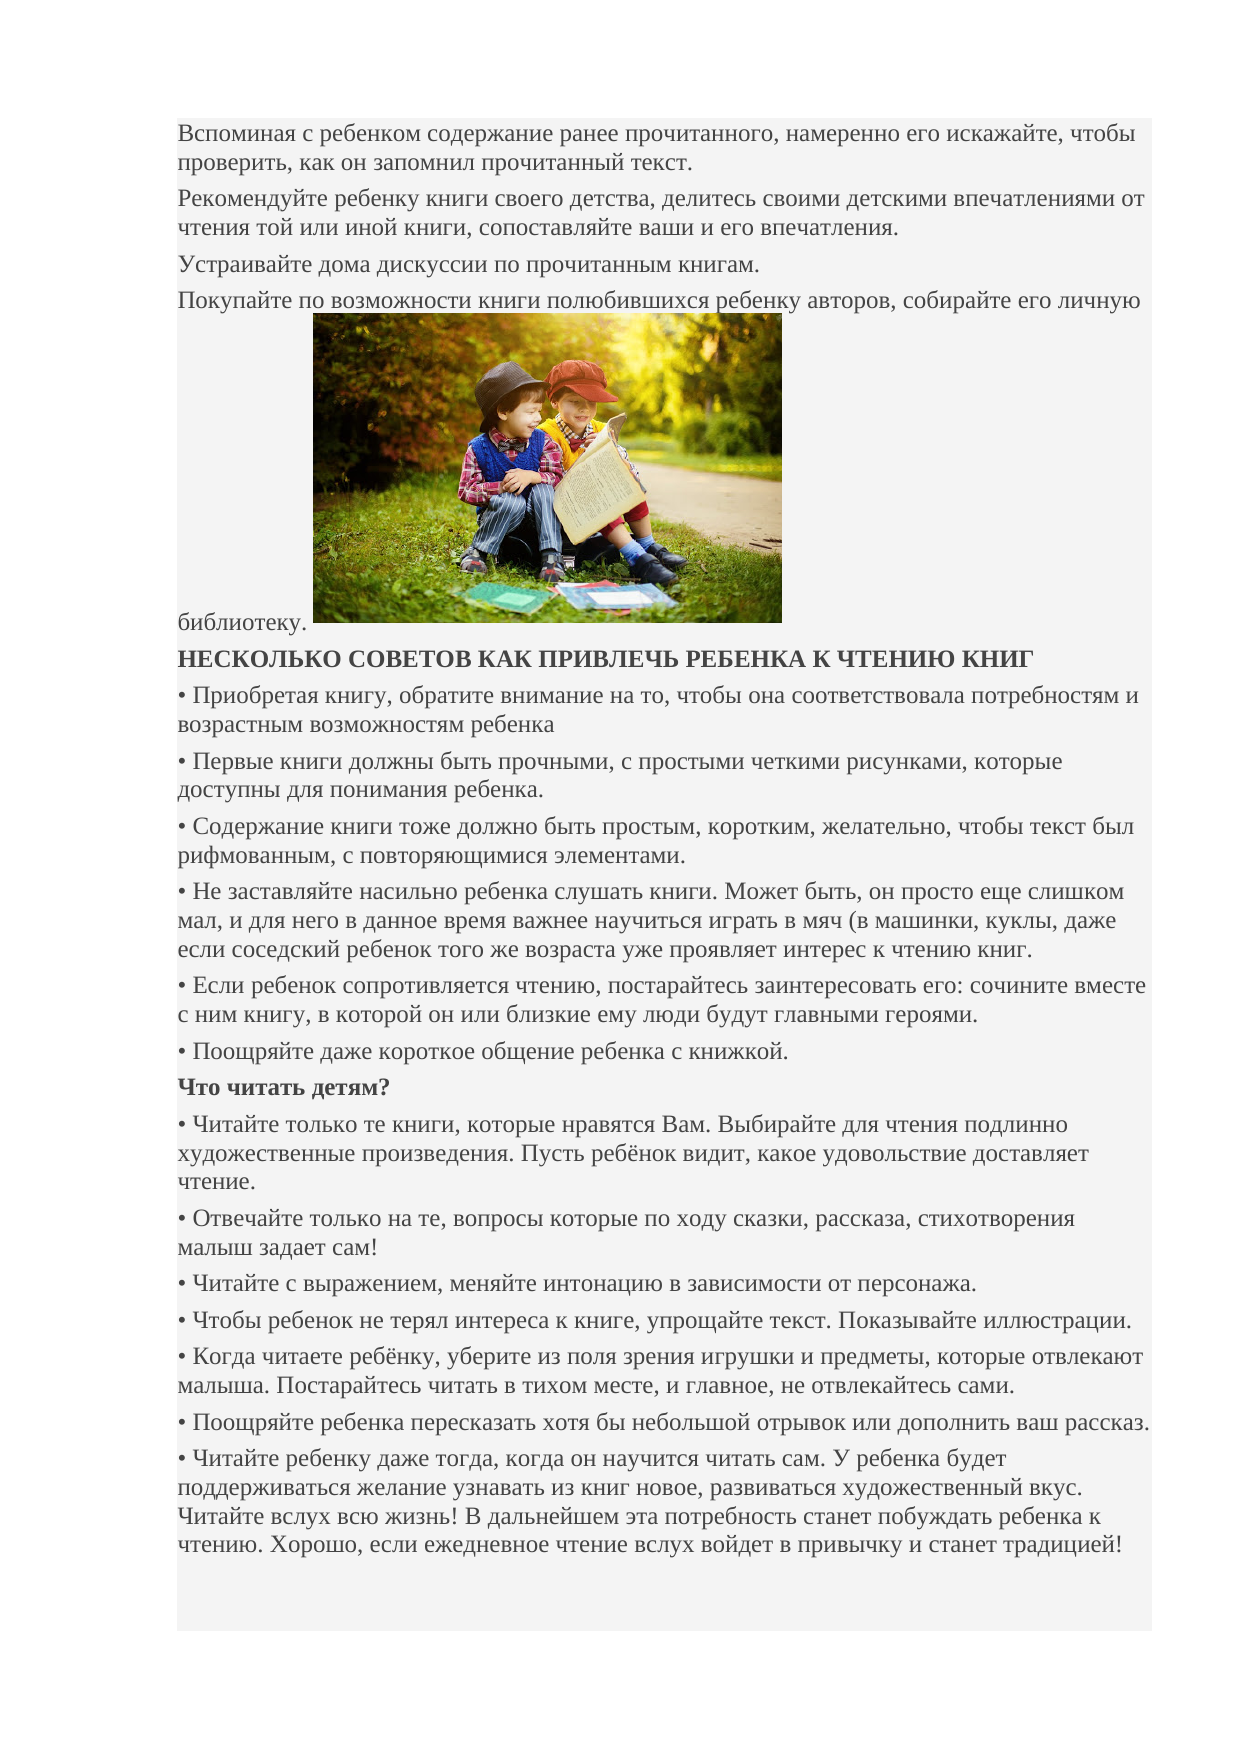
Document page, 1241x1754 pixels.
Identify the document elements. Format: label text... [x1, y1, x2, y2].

text Рекомендуйте ребенку книги своего детства, делитесь своими детскими впечатлениями от чтения той или иной книги, сопоставляйте ваши и его впечатления. [177, 183, 1152, 241]
text • Когда читаете ребёнку, уберите из поля зрения игрушки и предметы, которые отвлекают малыша. Постарайтесь читать в тихом месте, и главное, не отвлекайтесь сами. [177, 1341, 1152, 1399]
text • Не заставляйте насильно ребенка слушать книги. Может быть, он просто еще слишком мал, и для него в данное время важнее научиться играть в мяч (в машинки, куклы, даже если соседский ребенок того же возраста уже проявляет интерес к чтению книг. [177, 876, 1152, 963]
text • Поощряйте ребенка пересказать хотя бы небольшой отрывок или дополнить ваш рассказ. [177, 1407, 1152, 1436]
text НЕСКОЛЬКО СОВЕТОВ КАК ПРИВЛЕЧЬ РЕБЕНКА К ЧТЕНИЮ КНИГ [177, 644, 1152, 673]
text • Читайте ребенку даже тогда, когда он научится читать сам. У ребенка будет поддерживаться желание узнавать из книг новое, развиваться художественный вкус. Читайте вслух всю жизнь! В дальнейшем эта потребность станет побуждать ребенка к чтению. Хорошо, если ежедневное чтение вслух войдет в привычку и станет традицией! [177, 1443, 1152, 1558]
text • Поощряйте даже короткое общение ребенка с книжкой. [177, 1036, 1152, 1064]
text • Читайте с выражением, меняйте интонацию в зависимости от персонажа. [177, 1268, 1152, 1297]
text Вспоминая с ребенком содержание ранее прочитанного, намеренно его искажайте, чтобы проверить, как он запомнил прочитанный текст. [177, 118, 1152, 176]
text • Первые книги должны быть прочными, с простыми четкими рисунками, которые доступны для понимания ребенка. [177, 746, 1152, 803]
text • Содержание книги тоже должно быть простым, коротким, желательно, чтобы текст был рифмованным, с повторяющимися элементами. [177, 811, 1152, 869]
text • Отвечайте только на те, вопросы которые по ходу сказки, рассказа, стихотворения малыш задает сам! [177, 1203, 1152, 1261]
text • Если ребенок сопротивляется чтению, постарайтесь заинтересовать его: сочините вместе с ним книгу, в которой он или близкие ему люди будут главными героями. [177, 971, 1152, 1028]
text Устраивайте дома дискуссии по прочитанным книгам. [177, 249, 1152, 277]
text • Приобретая книгу, обратите внимание на то, чтобы она соответствовала потребностям и возрастным возможностям ребенка [177, 681, 1152, 738]
text • Чтобы ребенок не терял интереса к книге, упрощайте текст. Показывайте иллюстрации. [177, 1305, 1152, 1334]
text • Читайте только те книги, которые нравятся Вам. Выбирайте для чтения подлинно художественные произведения. Пусть ребёнок видит, какое удовольствие доставляет чтение. [177, 1109, 1152, 1195]
picture [313, 313, 782, 623]
text Что читать детям? [177, 1072, 1152, 1101]
